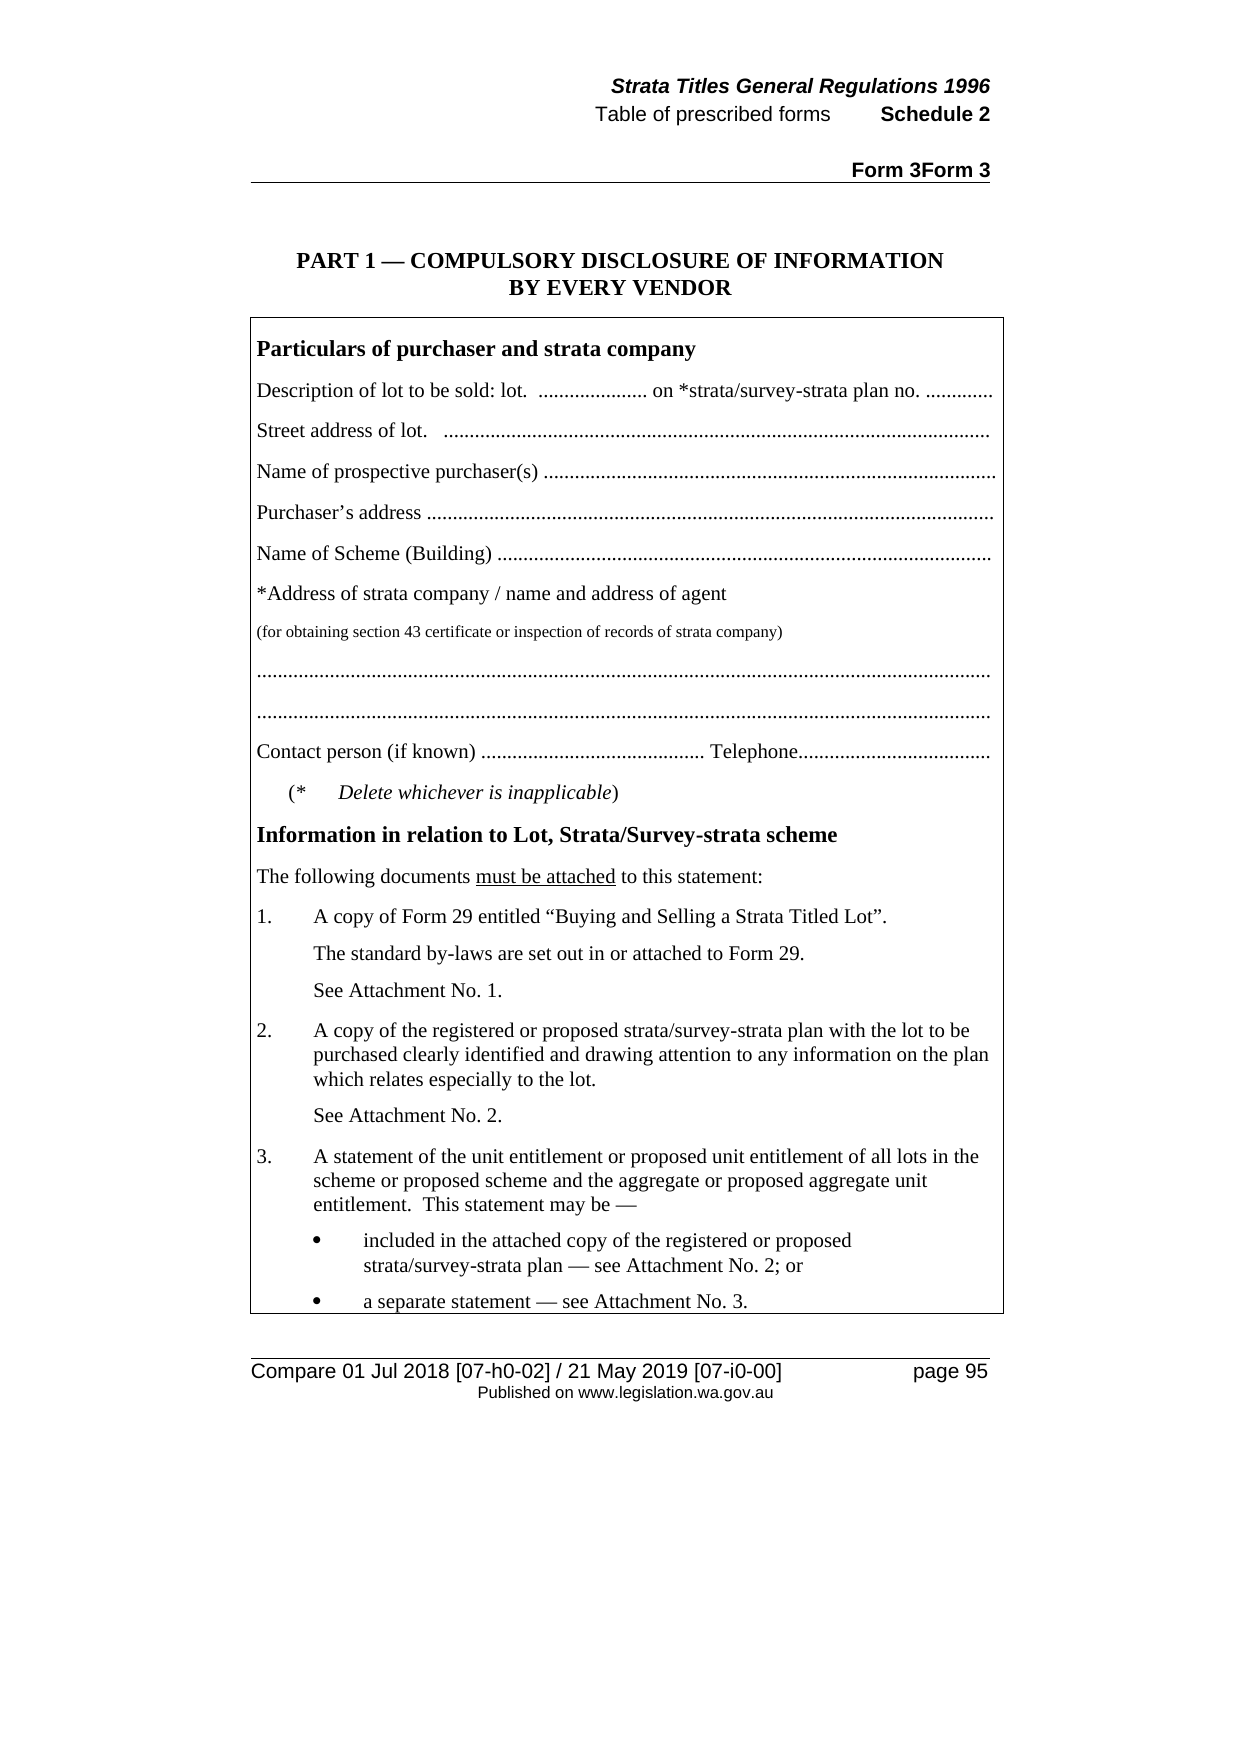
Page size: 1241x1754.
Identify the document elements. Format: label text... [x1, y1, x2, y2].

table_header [251, 318, 1003, 1313]
subtitle PART 1 — COMPULSORY DISCLOSURE OF INFORMATION BY EVERY VENDOR [251, 247, 990, 300]
